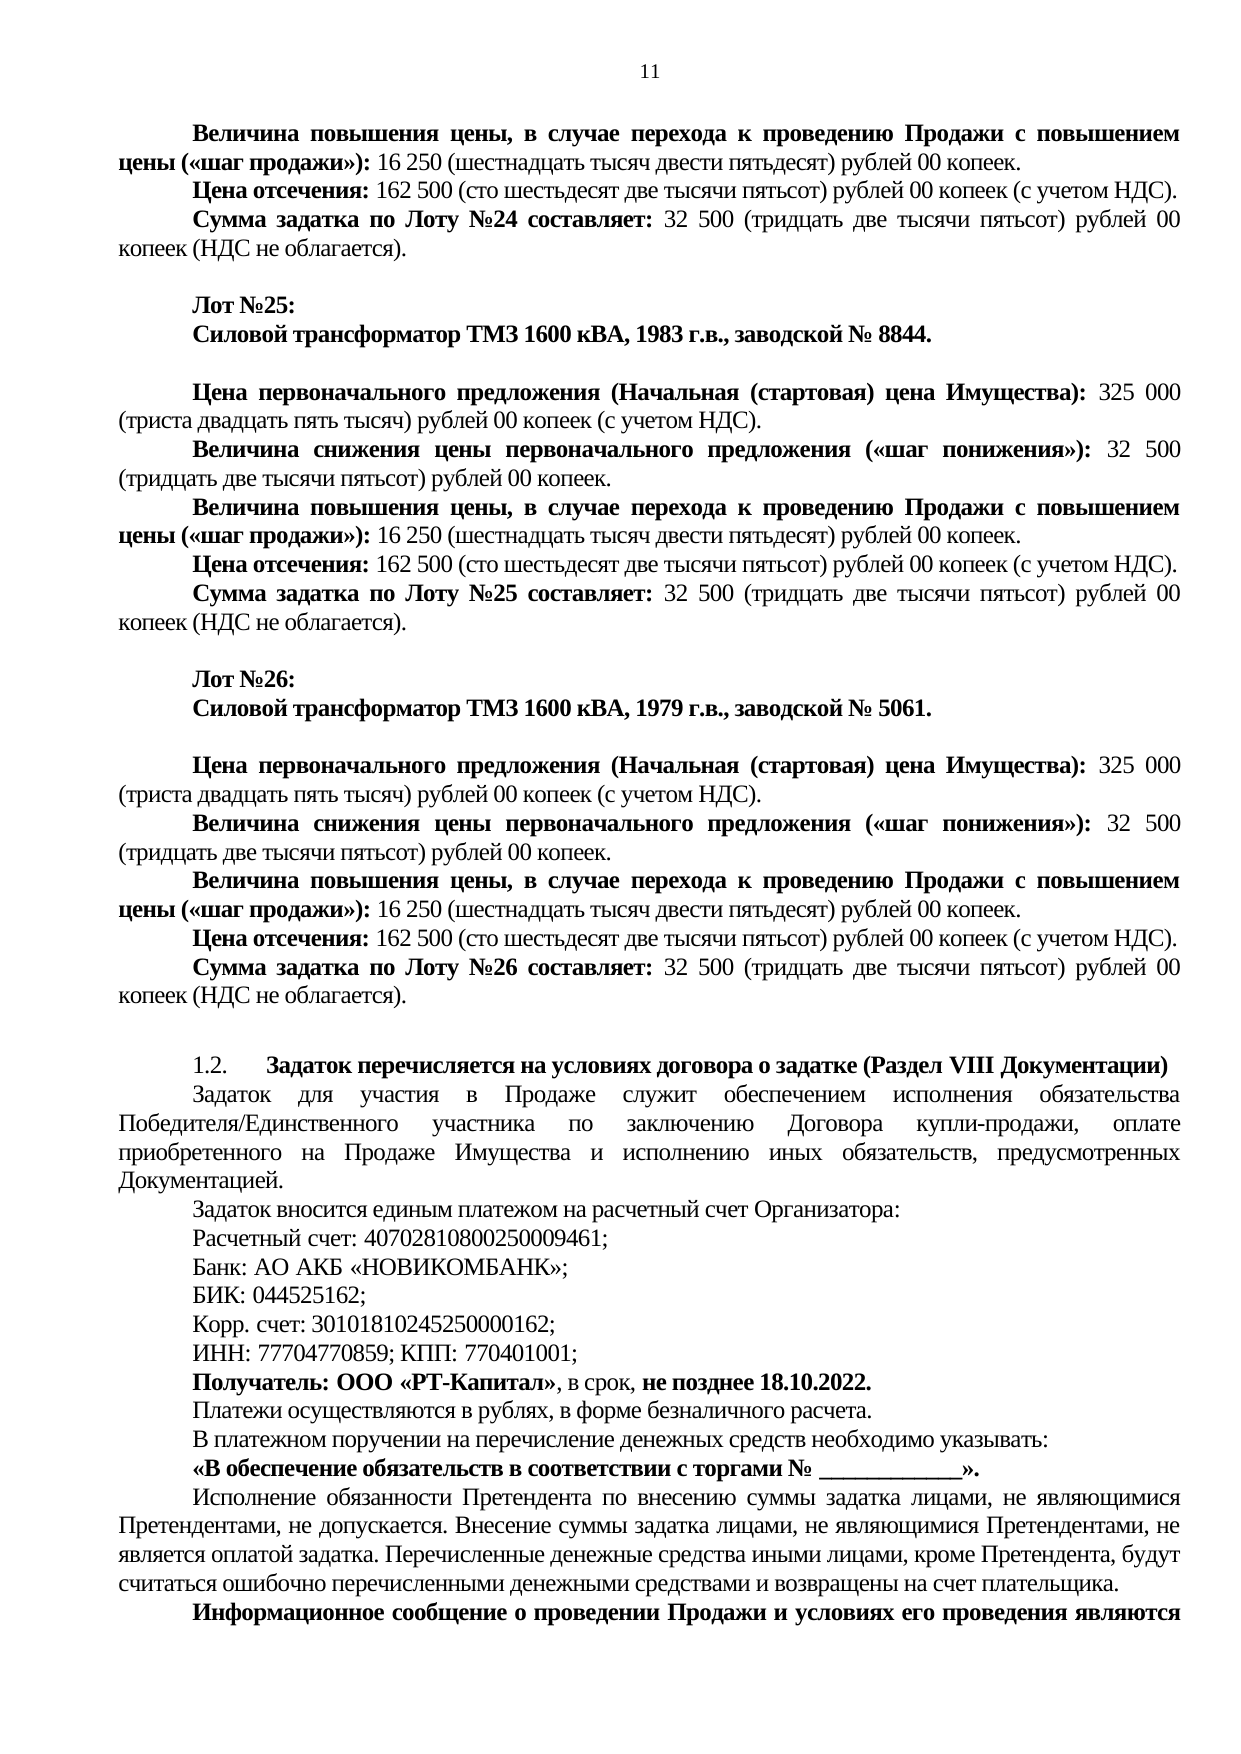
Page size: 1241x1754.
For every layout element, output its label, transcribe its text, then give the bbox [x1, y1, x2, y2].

list Задаток перечисляется на условиях договора о задатке (Раздел VIII Документации) [118, 1051, 1181, 1079]
text «В обеспечение обязательств в соответствии с торгами № ____________». [118, 1453, 1181, 1482]
text Силовой трансформатор ТМЗ 1600 кВА, 1979 г.в., заводской № 5061. [118, 693, 1181, 722]
text Корр. счет: 30101810245250000162; [118, 1309, 1181, 1338]
text Цена отсечения: 162 500 (сто шестьдесят две тысячи пятьсот) рублей 00 копеек (с учетом НДС). [118, 176, 1181, 204]
text Сумма задатка по Лоту №24 составляет: 32 500 (тридцать две тысячи пятьсот) рублей 00 копеек (НДС не облагается). [118, 204, 1181, 262]
text Расчетный счет: 40702810800250009461; [118, 1223, 1181, 1252]
text Сумма задатка по Лоту №26 составляет: 32 500 (тридцать две тысячи пятьсот) рублей 00 копеек (НДС не облагается). [118, 952, 1181, 1009]
text В платежном поручении на перечисление денежных средств необходимо указывать: [118, 1424, 1181, 1453]
text Величина снижения цены первоначального предложения («шаг понижения»): 32 500 (тридцать две тысячи пятьсот) рублей 00 копеек. [118, 808, 1181, 866]
text Задаток вносится единым платежом на расчетный счет Организатора: [118, 1194, 1181, 1223]
text Цена первоначального предложения (Начальная (стартовая) цена Имущества): 325 000 (триста двадцать пять тысяч) рублей 00 копеек (с учетом НДС). [118, 377, 1181, 434]
text Банк: АО АКБ «НОВИКОМБАНК»; [118, 1252, 1181, 1281]
text Лот №26: [118, 664, 1181, 693]
text Платежи осуществляются в рублях, в форме безналичного расчета. [118, 1396, 1181, 1424]
text Цена отсечения: 162 500 (сто шестьдесят две тысячи пятьсот) рублей 00 копеек (с учетом НДС). [118, 923, 1181, 952]
text Силовой трансформатор ТМЗ 1600 кВА, 1983 г.в., заводской № 8844. [118, 319, 1181, 348]
text Цена первоначального предложения (Начальная (стартовая) цена Имущества): 325 000 (триста двадцать пять тысяч) рублей 00 копеек (с учетом НДС). [118, 751, 1181, 808]
text БИК: 044525162; [118, 1281, 1181, 1309]
text Задаток для участия в Продаже служит обеспечением исполнения обязательства Победителя/Единственного участника по заключению Договора купли-продажи, оплате приобретенного на Продаже Имущества и исполнению иных обязательств, предусмотренных Документацией. [118, 1079, 1181, 1194]
text Исполнение обязанности Претендента по внесению суммы задатка лицами, не являющимися Претендентами, не допускается. Внесение суммы задатка лицами, не являющимися Претендентами, не является оплатой задатка. Перечисленные денежные средства иными лицами, кроме Претендента, будут считаться ошибочно перечисленными денежными средствами и возвращены на счет плательщика. [118, 1482, 1181, 1597]
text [118, 1597, 1181, 1626]
text Сумма задатка по Лоту №25 составляет: 32 500 (тридцать две тысячи пятьсот) рублей 00 копеек (НДС не облагается). [118, 578, 1181, 636]
text Получатель: ООО «РТ-Капитал», в срок, не позднее 18.10.2022. [118, 1367, 1181, 1396]
text Величина снижения цены первоначального предложения («шаг понижения»): 32 500 (тридцать две тысячи пятьсот) рублей 00 копеек. [118, 434, 1181, 492]
text Цена отсечения: 162 500 (сто шестьдесят две тысячи пятьсот) рублей 00 копеек (с учетом НДС). [118, 549, 1181, 578]
text ИНН: 77704770859; КПП: 770401001; [118, 1338, 1181, 1367]
text Лот №25: [118, 291, 1181, 319]
